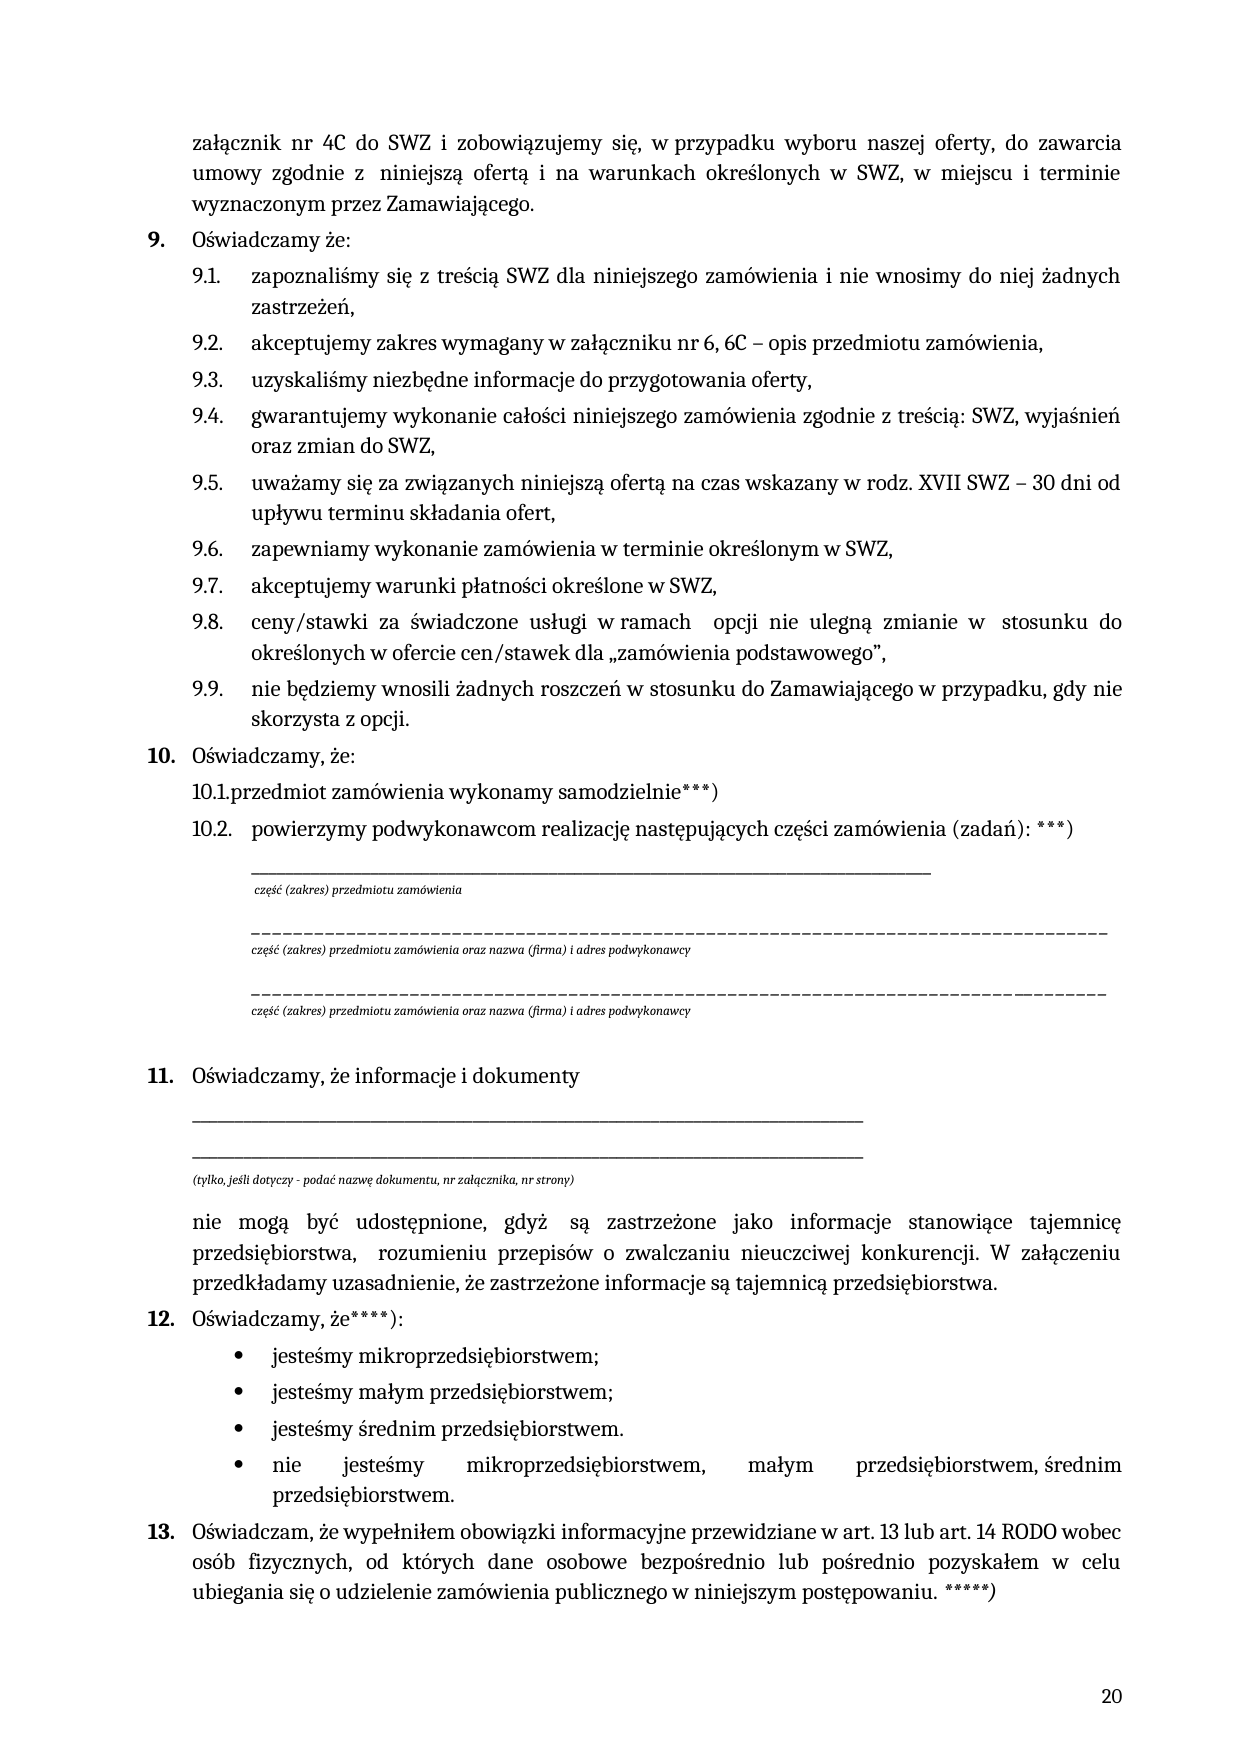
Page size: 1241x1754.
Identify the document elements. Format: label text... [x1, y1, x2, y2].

list powierzymy podwykonawcom realizację następujących części zamówienia (zadań): ***) [192, 815, 1122, 842]
list nie jesteśmy mikroprzedsiębiorstwem, małym przedsiębiorstwem, średnim przedsiębiorstwem. [234, 1452, 1122, 1508]
text _______________________________________________________________________________ [148, 1100, 1122, 1126]
list Oświadczamy, że: [148, 742, 1122, 769]
list przedmiot zamówienia wykonamy samodzielnie***) [192, 779, 1122, 805]
text _________________________________________________________________________________ [251, 973, 1122, 999]
list Oświadczamy że: [148, 227, 1122, 253]
list Oświadczamy, że****): [148, 1306, 1122, 1332]
text _______________________________________________________________________________ [148, 1136, 1122, 1162]
list Oświadczam, że wypełniłem obowiązki informacyjne przewidziane w art. 13 lub art. 14 RODO wobec osób fizycznych, od których dane osobowe bezpośrednio lub pośrednio pozyskałem w celu ubiegania się o udzielenie zamówienia publicznego w niniejszym postępowaniu. *****) [148, 1518, 1122, 1605]
text ________________________________________________________________________________ [251, 852, 1122, 878]
list gwarantujemy wykonanie całości niniejszego zamówienia zgodnie z treścią: SWZ, wyjaśnień oraz zmian do SWZ, [192, 403, 1122, 459]
list jesteśmy małym przedsiębiorstwem; [234, 1379, 1122, 1405]
list akceptujemy warunki płatności określone w SWZ, [192, 573, 1122, 599]
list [148, 130, 1122, 217]
list jesteśmy średnim przedsiębiorstwem. [234, 1415, 1122, 1442]
list uważamy się za związanych niniejszą ofertą na czas wskazany w rodz. XVII SWZ – 30 dni od upływu terminu składania ofert, [192, 469, 1122, 526]
text część (zakres) przedmiotu zamówienia [251, 882, 1122, 908]
list akceptujemy zakres wymagany w załączniku nr 6, 6C – opis przedmiotu zamówienia, [192, 330, 1122, 356]
list uzyskaliśmy niezbędne informacje do przygotowania oferty, [192, 366, 1122, 393]
list nie będziemy wnosili żadnych roszczeń w stosunku do Zamawiającego w przypadku, gdy nie skorzysta z opcji. [192, 676, 1122, 732]
list Oświadczamy, że informacje i dokumenty [148, 1063, 1122, 1089]
list ceny/stawki za świadczone usługi w ramach opcji nie ulegną zmianie w stosunku do określonych w ofercie cen/stawek dla „zamówienia podstawowego”, [192, 609, 1122, 666]
list nie mogą być udostępnione, gdyż są zastrzeżone jako informacje stanowiące tajemnicę przedsiębiorstwa, rozumieniu przepisów o zwalczaniu nieuczciwej konkurencji. W załączeniu przedkładamy uzasadnienie, że zastrzeżone informacje są tajemnicą przedsiębiorstwa. [192, 1209, 1122, 1296]
text (tylko, jeśli dotyczy - podać nazwę dokumentu, nr załącznika, nr strony) [148, 1173, 1122, 1199]
list zapewniamy wykonanie zamówienia w terminie określonym w SWZ, [192, 536, 1122, 562]
list zapoznaliśmy się z treścią SWZ dla niniejszego zamówienia i nie wnosimy do niej żadnych zastrzeżeń, [192, 263, 1122, 320]
text część (zakres) przedmiotu zamówienia oraz nazwa (firma) i adres podwykonawcy [251, 1003, 1122, 1029]
text część (zakres) przedmiotu zamówienia oraz nazwa (firma) i adres podwykonawcy [251, 942, 1122, 969]
list jesteśmy mikroprzedsiębiorstwem; [234, 1342, 1122, 1369]
text _________________________________________________________________________________ [251, 912, 1122, 938]
